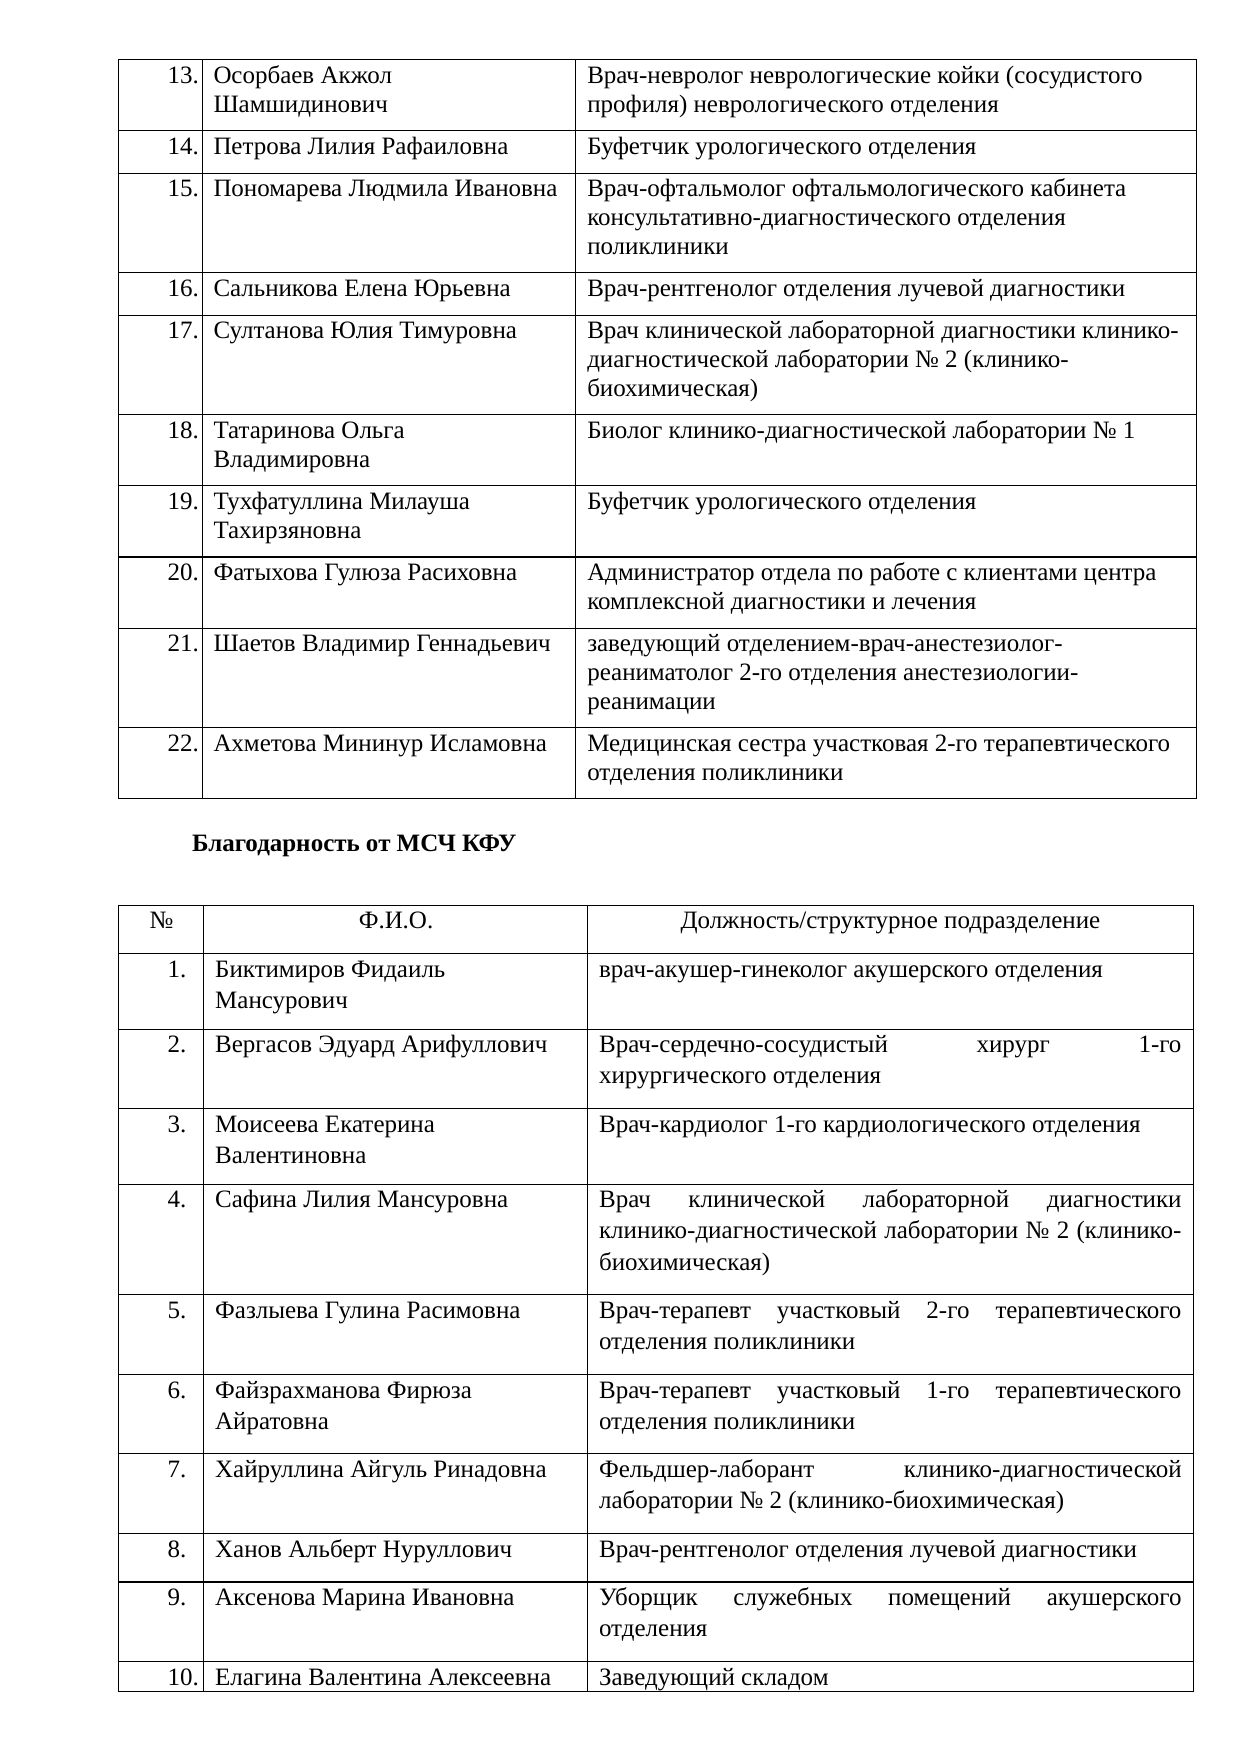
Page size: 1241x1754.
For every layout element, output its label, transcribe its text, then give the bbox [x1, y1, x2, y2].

table_cell Врач-сердечно-сосудистый хирург 1-го хирургического отделения [588, 1030, 1193, 1108]
table_cell [119, 415, 202, 485]
table_cell Буфетчик урологического отделения [576, 131, 1196, 172]
table_cell Врач-офтальмолог офтальмологического кабинета консультативно-диагностического отделения поликлиники [576, 174, 1196, 272]
table_cell Тухфатуллина Милауша Тахирзяновна [203, 486, 575, 556]
table_cell Фазлыева Гулина Расимовна [204, 1295, 587, 1374]
table_cell Султанова Юлия Тимуровна [203, 316, 575, 414]
table_cell [119, 1295, 203, 1374]
table_cell Файзрахманова Фирюза Айратовна [204, 1375, 587, 1453]
table_cell Биолог клинико-диагностической лаборатории № 1 [576, 415, 1196, 485]
table_header № [119, 906, 203, 953]
table_header Должность/структурное подразделение [588, 906, 1193, 953]
table_cell Хайруллина Айгуль Ринадовна [204, 1454, 587, 1533]
table_cell Сафина Лилия Мансуровна [204, 1185, 587, 1294]
table_cell Сальникова Елена Юрьевна [203, 273, 575, 314]
table_cell Врач-кардиолог 1-го кардиологического отделения [588, 1109, 1193, 1183]
table_cell Осорбаев Акжол Шамшидинович [203, 60, 575, 130]
table_cell [119, 60, 202, 130]
table_cell Врач-рентгенолог отделения лучевой диагностики [588, 1534, 1193, 1581]
table_cell Татаринова Ольга Владимировна [203, 415, 575, 485]
table_cell Заведующий складом [588, 1662, 1193, 1691]
table_cell Буфетчик урологического отделения [576, 486, 1196, 556]
table_cell Врач-рентгенолог отделения лучевой диагностики [576, 273, 1196, 314]
table_cell [119, 1109, 203, 1183]
table_cell Уборщик служебных помещений акушерского отделения [588, 1583, 1193, 1661]
table_cell Врач-терапевт участковый 1-го терапевтического отделения поликлиники [588, 1375, 1193, 1453]
table_cell Вергасов Эдуард Арифуллович [204, 1030, 587, 1108]
table_cell [119, 1185, 203, 1294]
text Благодарность от МСЧ КФУ [118, 828, 1181, 857]
table_cell Петрова Лилия Рафаиловна [203, 131, 575, 172]
table_cell Ахметова Мининур Исламовна [203, 728, 575, 798]
table_cell Моисеева Екатерина Валентиновна [204, 1109, 587, 1183]
table_cell [119, 1030, 203, 1108]
table_cell [119, 558, 202, 627]
table_cell Шаетов Владимир Геннадьевич [203, 629, 575, 727]
table_cell [119, 629, 202, 727]
table_cell Врач-невролог неврологические койки (сосудистого профиля) неврологического отделения [576, 60, 1196, 130]
table_cell [119, 1662, 203, 1691]
table_cell [119, 954, 203, 1028]
table_cell Биктимиров Фидаиль Мансурович [204, 954, 587, 1028]
table_cell Пономарева Людмила Ивановна [203, 174, 575, 272]
table_cell заведующий отделением-врач-анестезиолог-реаниматолог 2-го отделения анестезиологии-реанимации [576, 629, 1196, 727]
table_cell [119, 1375, 203, 1453]
table_cell Фельдшер-лаборант клинико-диагностической лаборатории № 2 (клинико-биохимическая) [588, 1454, 1193, 1533]
table_cell Ханов Альберт Нуруллович [204, 1534, 587, 1581]
table_cell [119, 273, 202, 314]
table_cell Фатыхова Гулюза Расиховна [203, 558, 575, 627]
table_cell Администратор отдела по работе с клиентами центра комплексной диагностики и лечения [576, 558, 1196, 627]
table_cell [119, 131, 202, 172]
table_cell Врач клинической лабораторной диагностики клинико-диагностической лаборатории № 2 (клинико-биохимическая) [576, 316, 1196, 414]
table_cell [119, 174, 202, 272]
table_cell Врач клинической лабораторной диагностики клинико-диагностической лаборатории № 2 (клинико-биохимическая) [588, 1185, 1193, 1294]
table_cell [119, 486, 202, 556]
table_cell врач-акушер-гинеколог акушерского отделения [588, 954, 1193, 1028]
table_cell [119, 1454, 203, 1533]
table_cell Аксенова Марина Ивановна [204, 1583, 587, 1661]
table_cell [119, 728, 202, 798]
table_cell Медицинская сестра участковая 2-го терапевтического отделения поликлиники [576, 728, 1196, 798]
table_cell [119, 1583, 203, 1661]
table_cell Врач-терапевт участковый 2-го терапевтического отделения поликлиники [588, 1295, 1193, 1374]
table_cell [204, 1662, 587, 1691]
table_cell [119, 316, 202, 414]
table_header Ф.И.О. [204, 906, 587, 953]
table_cell [119, 1534, 203, 1581]
